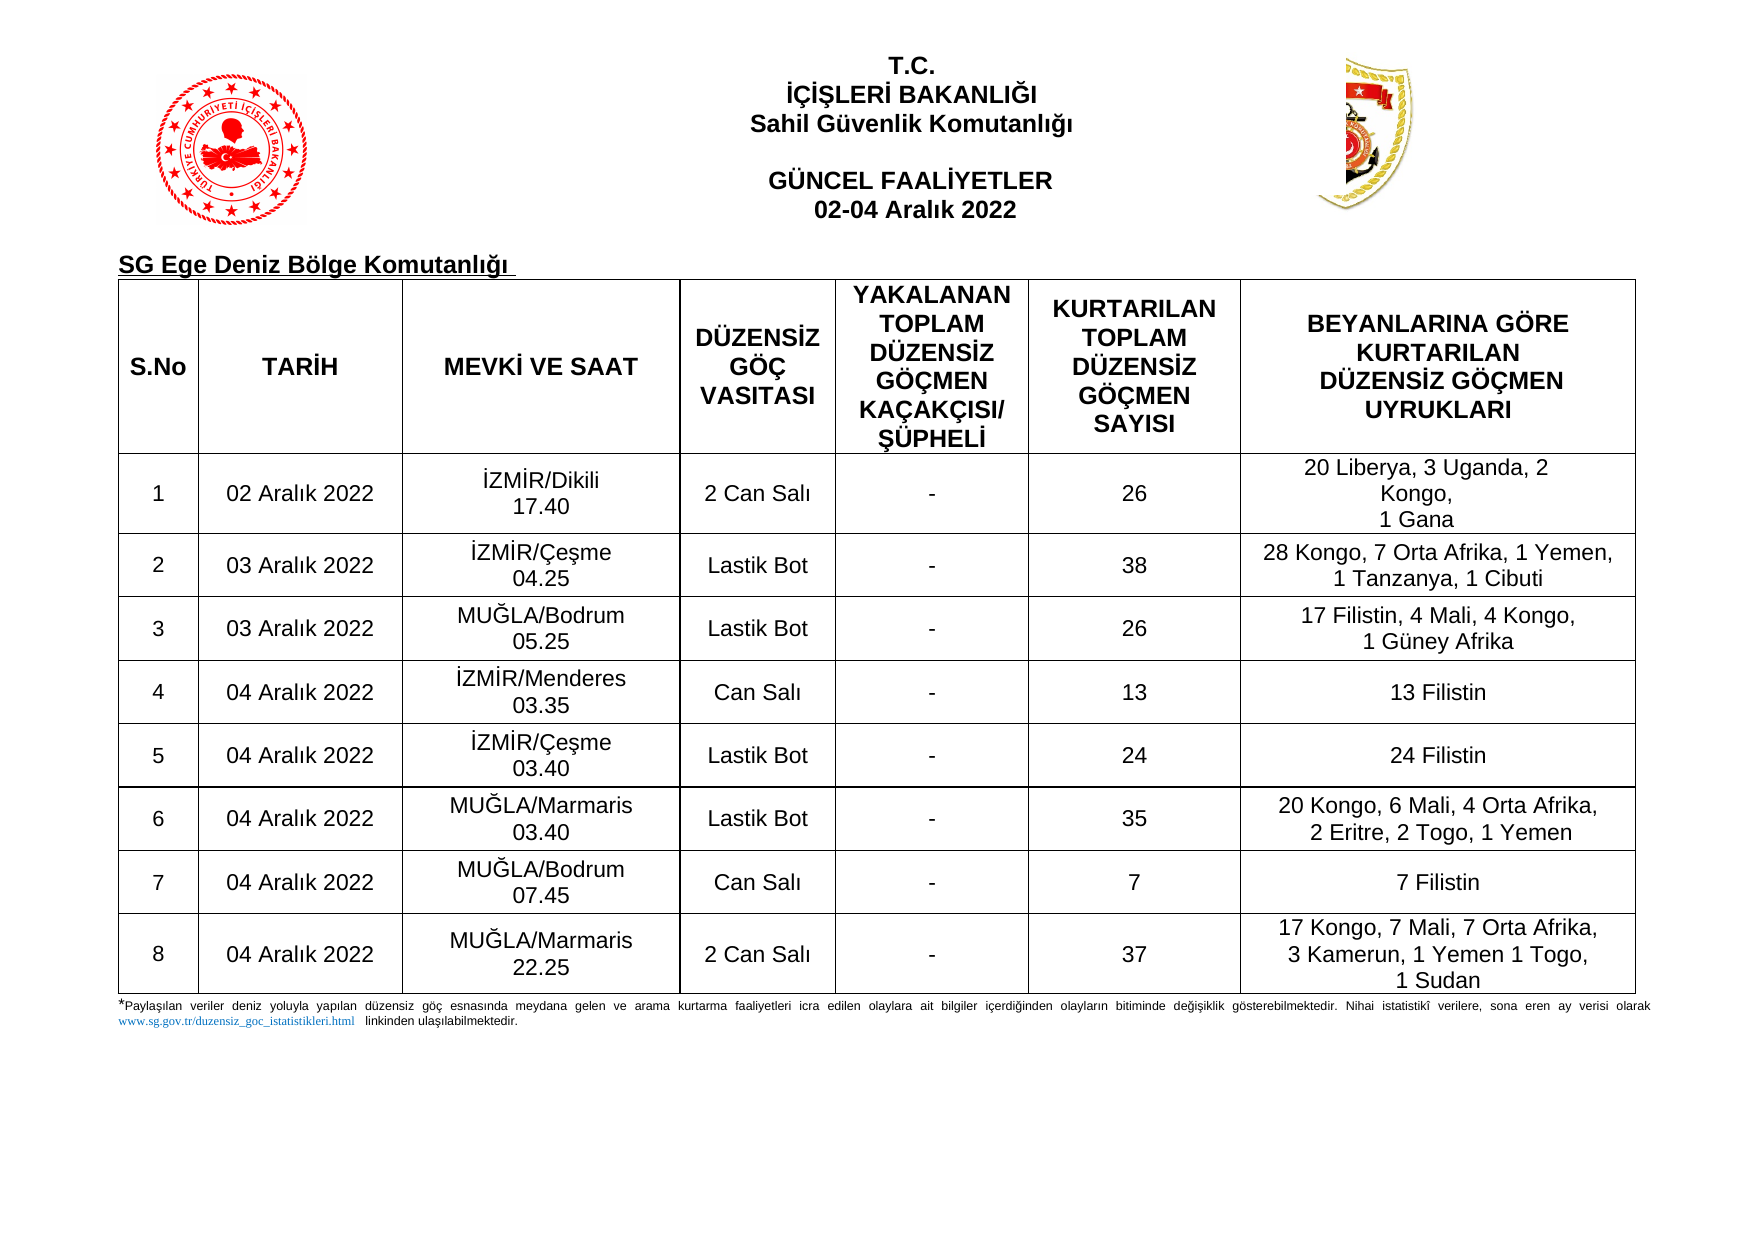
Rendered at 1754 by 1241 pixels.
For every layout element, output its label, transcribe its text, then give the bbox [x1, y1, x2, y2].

table_cell 37 [1029, 914, 1240, 993]
table_cell - [836, 851, 1028, 913]
table_cell 2 [119, 534, 198, 596]
table_cell 38 [1029, 534, 1240, 596]
table_header MEVKİ VE SAAT [403, 280, 679, 452]
table_cell 2 Can Salı [681, 914, 835, 993]
table_cell 24 [1029, 724, 1240, 786]
table_cell 4 [119, 661, 198, 723]
text *Paylaşılan veriler deniz yoluyla yapılan düzensiz göç esnasında meydana gelen ve arama kurtarma faaliyetleri icra edilen olaylara ait bilgiler içerdiğinden olayların bitiminde değişiklik gösterebilmektedir. Nihai istatistikî verilere, sona eren ay verisi olarak www.sg.gov.tr/duzensiz_goc_istatistikleri.html linkinden ulaşılabilmektedir. [118, 994, 1654, 1028]
table_cell 5 [119, 724, 198, 786]
table_cell 04 Aralık 2022 [199, 724, 402, 786]
table_header BEYANLARINA GÖRE KURTARILAN DÜZENSİZ GÖÇMEN UYRUKLARI [1241, 280, 1635, 452]
table_cell Lastik Bot [681, 597, 835, 659]
table_header TARİH [199, 280, 402, 452]
table_header S.No [119, 280, 198, 452]
table_cell Lastik Bot [681, 724, 835, 786]
table_cell Lastik Bot [681, 534, 835, 596]
table_cell 7 [1029, 851, 1240, 913]
table_cell Can Salı [681, 851, 835, 913]
table_cell İZMİR/Çeşme 04.25 [403, 534, 679, 596]
table_cell 20 Kongo, 6 Mali, 4 Orta Afrika, 2 Eritre, 2 Togo, 1 Yemen [1241, 788, 1635, 850]
table_header YAKALANAN TOPLAM DÜZENSİZ GÖÇMEN KAÇAKÇISI/ ŞÜPHELİ [836, 280, 1028, 452]
picture [156, 74, 307, 225]
table_header KURTARILAN TOPLAM DÜZENSİZ GÖÇMEN SAYISI [1029, 280, 1240, 452]
table_cell 26 [1029, 454, 1240, 533]
table_cell 13 Filistin [1241, 661, 1635, 723]
table_cell İZMİR/Menderes 03.35 [403, 661, 679, 723]
table_cell - [836, 661, 1028, 723]
table_cell 13 [1029, 661, 1240, 723]
table_cell 2 Can Salı [681, 454, 835, 533]
table_cell 7 Filistin [1241, 851, 1635, 913]
table_cell 04 Aralık 2022 [199, 661, 402, 723]
table_cell MUĞLA/Bodrum 07.45 [403, 851, 679, 913]
table_cell - [836, 914, 1028, 993]
table_cell 20 Liberya, 3 Uganda, 2 Kongo, 1 Gana [1241, 454, 1635, 533]
table_header DÜZENSİZ GÖÇ VASITASI [681, 280, 835, 452]
table_cell 8 [119, 914, 198, 993]
table_cell 28 Kongo, 7 Orta Afrika, 1 Yemen, 1 Tanzanya, 1 Cibuti [1241, 534, 1635, 596]
table_cell 26 [1029, 597, 1240, 659]
table_cell - [836, 597, 1028, 659]
table_cell 17 Kongo, 7 Mali, 7 Orta Afrika, 3 Kamerun, 1 Yemen 1 Togo, 1 Sudan [1241, 914, 1635, 993]
table_cell İZMİR/Dikili 17.40 [403, 454, 679, 533]
table_cell MUĞLA/Bodrum 05.25 [403, 597, 679, 659]
table_cell 35 [1029, 788, 1240, 850]
table_cell 04 Aralık 2022 [199, 788, 402, 850]
table_cell 04 Aralık 2022 [199, 914, 402, 993]
table_cell MUĞLA/Marmaris 03.40 [403, 788, 679, 850]
table_cell Can Salı [681, 661, 835, 723]
table_cell - [836, 534, 1028, 596]
table_cell İZMİR/Çeşme 03.40 [403, 724, 679, 786]
table_cell 02 Aralık 2022 [199, 454, 402, 533]
table_cell MUĞLA/Marmaris 22.25 [403, 914, 679, 993]
table_cell - [836, 454, 1028, 533]
table_cell 7 [119, 851, 198, 913]
table_cell 6 [119, 788, 198, 850]
table_cell 17 Filistin, 4 Mali, 4 Kongo, 1 Güney Afrika [1241, 597, 1635, 659]
table_cell - [836, 724, 1028, 786]
text SG Ege Deniz Bölge Komutanlığı [118, 250, 1654, 279]
table_cell 03 Aralık 2022 [199, 534, 402, 596]
table_cell 3 [119, 597, 198, 659]
table_cell 03 Aralık 2022 [199, 597, 402, 659]
table_cell 1 [119, 454, 198, 533]
picture [1274, 52, 1436, 215]
table_cell - [836, 788, 1028, 850]
table_cell Lastik Bot [681, 788, 835, 850]
table_cell 24 Filistin [1241, 724, 1635, 786]
table_cell 04 Aralık 2022 [199, 851, 402, 913]
